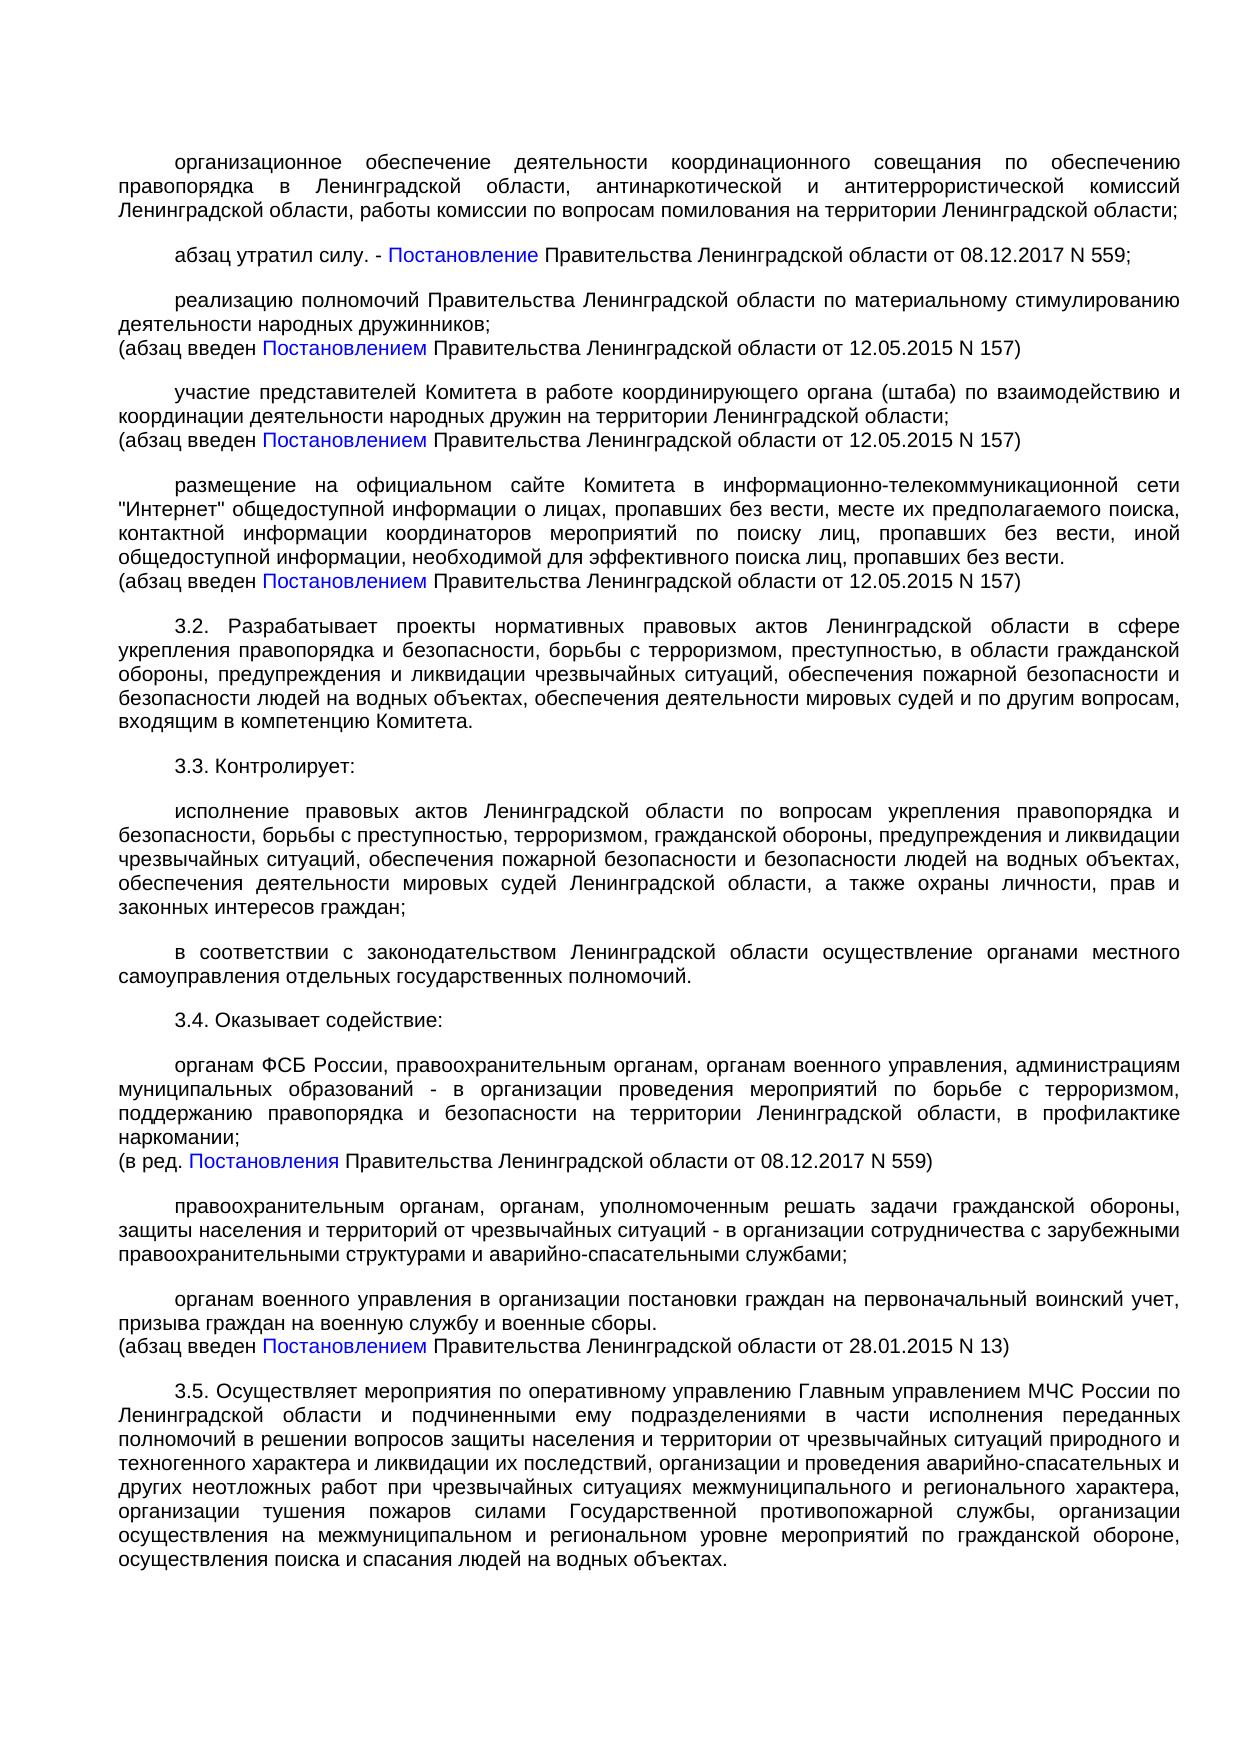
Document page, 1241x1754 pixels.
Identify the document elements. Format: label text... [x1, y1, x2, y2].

text (абзац введен Постановлением Правительства Ленинградской области от 12.05.2015 N 157) [118, 428, 1181, 452]
text органам ФСБ России, правоохранительным органам, органам военного управления, администрациям муниципальных образований - в организации проведения мероприятий по борьбе с терроризмом, поддержанию правопорядка и безопасности на территории Ленинградской области, в профилактике наркомании; [118, 1053, 1181, 1149]
text в соответствии с законодательством Ленинградской области осуществление органами местного самоуправления отдельных государственных полномочий. [118, 939, 1181, 987]
text организационное обеспечение деятельности координационного совещания по обеспечению правопорядка в Ленинградской области, антинаркотической и антитеррористической комиссий Ленинградской области, работы комиссии по вопросам помилования на территории Ленинградской области; [118, 150, 1181, 222]
text 3.2. Разрабатывает проекты нормативных правовых актов Ленинградской области в сфере укрепления правопорядка и безопасности, борьбы с терроризмом, преступностью, в области гражданской обороны, предупреждения и ликвидации чрезвычайных ситуаций, обеспечения пожарной безопасности и безопасности людей на водных объектах, обеспечения деятельности мировых судей и по другим вопросам, входящим в компетенцию Комитета. [118, 613, 1181, 733]
text 3.5. Осуществляет мероприятия по оперативному управлению Главным управлением МЧС России по Ленинградской области и подчиненными ему подразделениями в части исполнения переданных полномочий в решении вопросов защиты населения и территории от чрезвычайных ситуаций природного и техногенного характера и ликвидации их последствий, организации и проведения аварийно-спасательных и других неотложных работ при чрезвычайных ситуациях межмуниципального и регионального характера, организации тушения пожаров силами Государственной противопожарной службы, организации осуществления на межмуниципальном и региональном уровне мероприятий по гражданской обороне, осуществления поиска и спасания людей на водных объектах. [118, 1379, 1181, 1571]
text 3.4. Оказывает содействие: [118, 1008, 1181, 1032]
text (абзац введен Постановлением Правительства Ленинградской области от 28.01.2015 N 13) [118, 1334, 1181, 1358]
text правоохранительным органам, органам, уполномоченным решать задачи гражданской обороны, защиты населения и территорий от чрезвычайных ситуаций - в организации сотрудничества с зарубежными правоохранительными структурами и аварийно-спасательными службами; [118, 1194, 1181, 1266]
text органам военного управления в организации постановки граждан на первоначальный воинский учет, призыва граждан на военную службу и военные сборы. [118, 1286, 1181, 1334]
text (абзац введен Постановлением Правительства Ленинградской области от 12.05.2015 N 157) [118, 569, 1181, 593]
text участие представителей Комитета в работе координирующего органа (штаба) по взаимодействию и координации деятельности народных дружин на территории Ленинградской области; [118, 380, 1181, 428]
text реализацию полномочий Правительства Ленинградской области по материальному стимулированию деятельности народных дружинников; [118, 287, 1181, 335]
text (абзац введен Постановлением Правительства Ленинградской области от 12.05.2015 N 157) [118, 335, 1181, 359]
text абзац утратил силу. - Постановление Правительства Ленинградской области от 08.12.2017 N 559; [118, 243, 1181, 267]
text (в ред. Постановления Правительства Ленинградской области от 08.12.2017 N 559) [118, 1149, 1181, 1173]
text размещение на официальном сайте Комитета в информационно-телекоммуникационной сети "Интернет" общедоступной информации о лицах, пропавших без вести, месте их предполагаемого поиска, контактной информации координаторов мероприятий по поиску лиц, пропавших без вести, иной общедоступной информации, необходимой для эффективного поиска лиц, пропавших без вести. [118, 473, 1181, 569]
text исполнение правовых актов Ленинградской области по вопросам укрепления правопорядка и безопасности, борьбы с преступностью, терроризмом, гражданской обороны, предупреждения и ликвидации чрезвычайных ситуаций, обеспечения пожарной безопасности и безопасности людей на водных объектах, обеспечения деятельности мировых судей Ленинградской области, а также охраны личности, прав и законных интересов граждан; [118, 799, 1181, 919]
text 3.3. Контролирует: [118, 754, 1181, 778]
